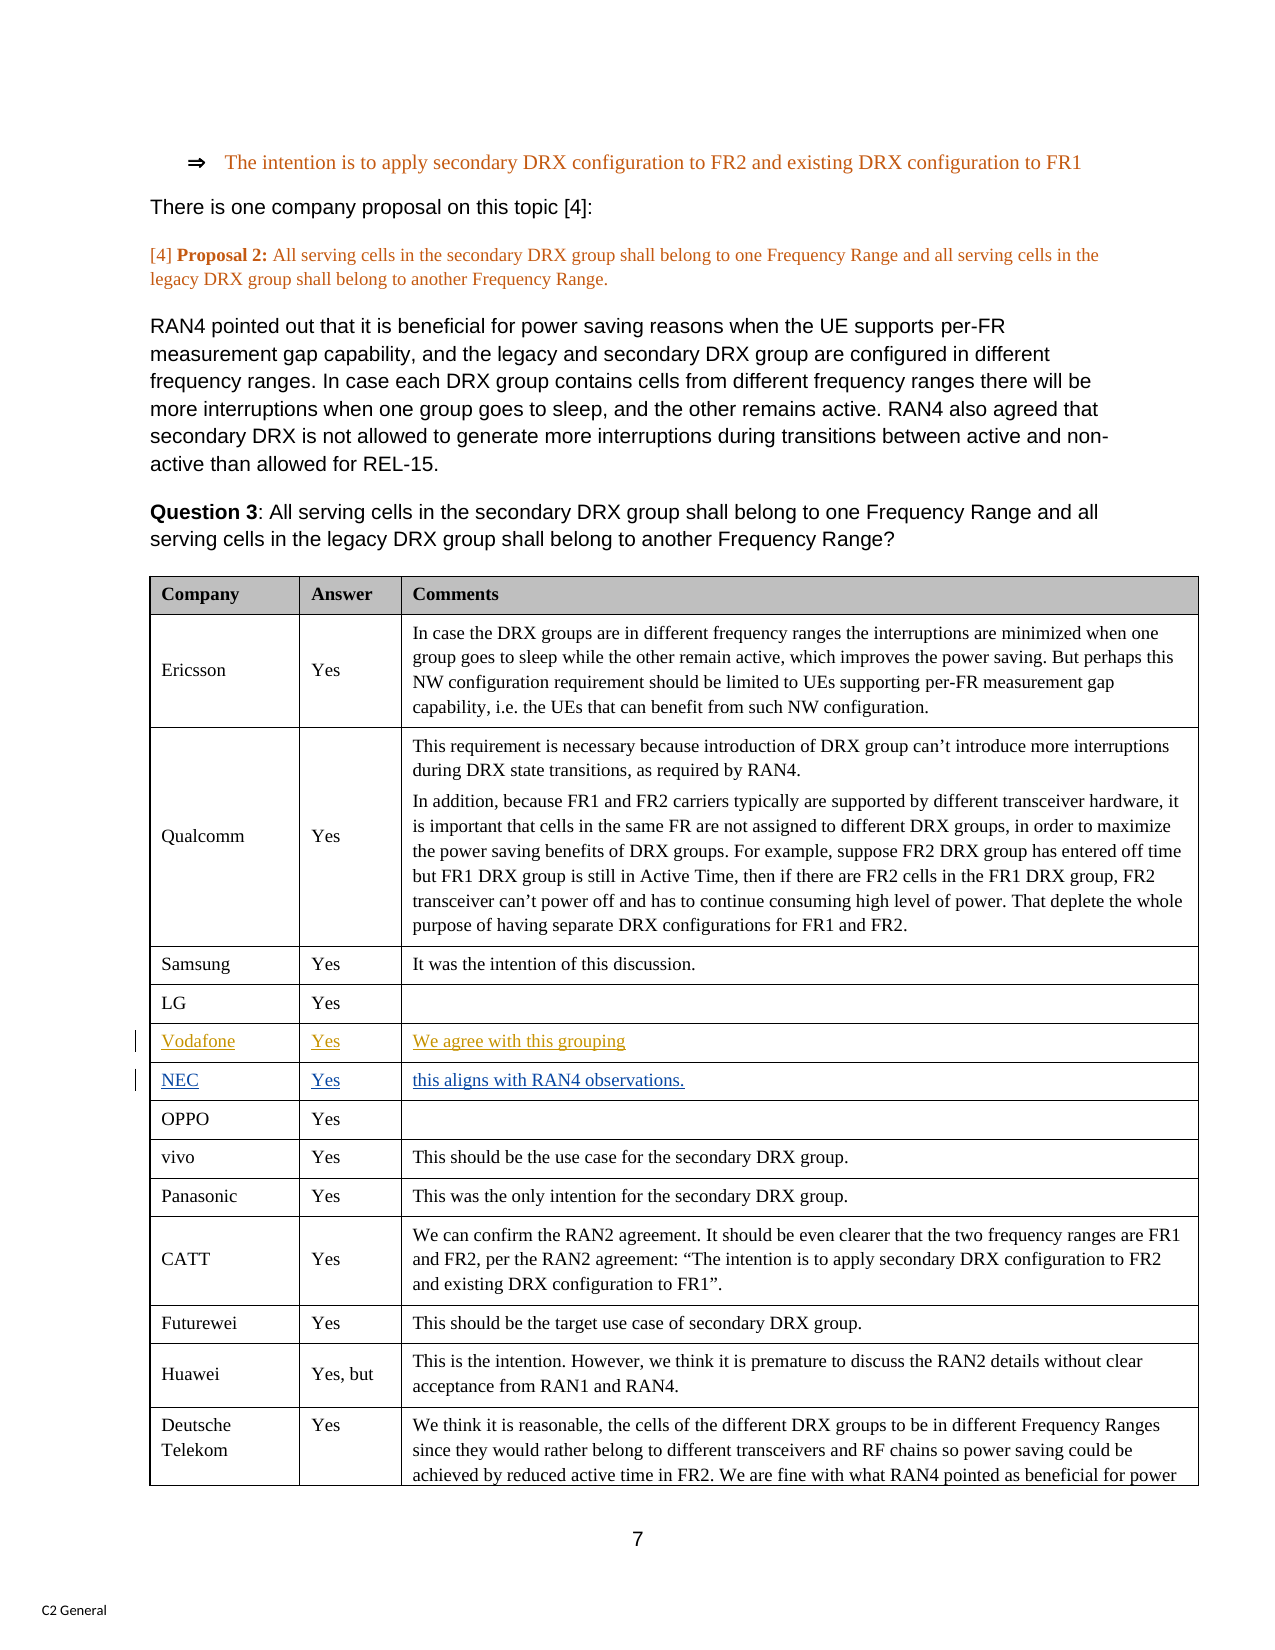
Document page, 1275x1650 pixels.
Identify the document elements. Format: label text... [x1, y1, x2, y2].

table_header Comments [402, 577, 1198, 614]
table_cell It was the intention of this discussion. [402, 947, 1198, 984]
text [4] Proposal 2: All serving cells in the secondary DRX group shall belong to one Frequency Range and all serving cells in the legacy DRX group shall belong to another Frequency Range. [150, 243, 1125, 290]
table_cell Samsung [151, 947, 299, 984]
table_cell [402, 1408, 1198, 1485]
table_cell This is the intention. However, we think it is premature to discuss the RAN2 details without clear acceptance from RAN1 and RAN4. [402, 1344, 1198, 1407]
table_cell CATT [151, 1217, 299, 1304]
table_cell vivo [151, 1140, 299, 1178]
table_cell Yes [300, 1179, 401, 1216]
table_cell OPPO [151, 1101, 299, 1139]
table_cell Yes [300, 1217, 401, 1304]
table_cell LG [151, 985, 299, 1023]
table_cell This should be the target use case of secondary DRX group. [402, 1306, 1198, 1343]
table_cell [151, 1024, 299, 1062]
table_cell [402, 1101, 1198, 1139]
text There is one company proposal on this topic [4]: [150, 195, 1125, 219]
table_cell [402, 1063, 1198, 1100]
table_cell Yes [300, 985, 401, 1023]
table_cell This was the only intention for the secondary DRX group. [402, 1179, 1198, 1216]
table_cell We can confirm the RAN2 agreement. It should be even clearer that the two frequency ranges are FR1 and FR2, per the RAN2 agreement: “The intention is to apply secondary DRX configuration to FR2 and existing DRX configuration to FR1”. [402, 1217, 1198, 1304]
table_cell [402, 1024, 1198, 1062]
table_cell Yes [300, 1101, 401, 1139]
table_cell Yes [300, 1306, 401, 1343]
table_cell In case the DRX groups are in different frequency ranges the interruptions are minimized when one group goes to sleep while the other remain active, which improves the power saving. But perhaps this NW configuration requirement should be limited to UEs supporting per-FR measurement gap capability, i.e. the UEs that can benefit from such NW configuration. [402, 615, 1198, 727]
table_cell [300, 1024, 401, 1062]
table_cell Yes [300, 615, 401, 727]
table_cell Yes [300, 947, 401, 984]
table_header Company [151, 577, 299, 614]
table_cell Qualcomm [151, 728, 299, 946]
table_cell Yes [300, 1408, 401, 1485]
table_cell Ericsson [151, 615, 299, 727]
text RAN4 pointed out that it is beneficial for power saving reasons when the UE supports per-FR measurement gap capability, and the legacy and secondary DRX group are configured in different frequency ranges. In case each DRX group contains cells from different frequency ranges there will be more interruptions when one group goes to sleep, and the other remains active. RAN4 also agreed that secondary DRX is not allowed to generate more interruptions during transitions between active and non-active than allowed for REL-15. [150, 314, 1125, 475]
table_header Answer [300, 577, 401, 614]
table_cell Deutsche Telekom [151, 1408, 299, 1485]
table_cell [300, 1063, 401, 1100]
table_cell Yes [300, 728, 401, 946]
table_cell This should be the use case for the secondary DRX group. [402, 1140, 1198, 1178]
table_cell Futurewei [151, 1306, 299, 1343]
table_cell [151, 1063, 299, 1100]
table_cell This requirement is necessary because introduction of DRX group can’t introduce more interruptions during DRX state transitions, as required by RAN4. In addition, because FR1 and FR2 carriers typically are supported by different transceiver hardware, it is important that cells in the same FR are not assigned to different DRX groups, in order to maximize the power saving benefits of DRX groups. For example, suppose FR2 DRX group has entered off time but FR1 DRX group is still in Active Time, then if there are FR2 cells in the FR1 DRX group, FR2 transceiver can’t power off and has to continue consuming high level of power. That deplete the whole purpose of having separate DRX configurations for FR1 and FR2. [402, 728, 1198, 946]
text Question 3: All serving cells in the secondary DRX group shall belong to one Frequency Range and all serving cells in the legacy DRX group shall belong to another Frequency Range? [150, 500, 1125, 551]
table_cell Yes [300, 1140, 401, 1178]
text The intention is to apply secondary DRX configuration to FR2 and existing DRX configuration to FR1 [187, 150, 1183, 174]
table_cell Panasonic [151, 1179, 299, 1216]
table_cell Yes, but [300, 1344, 401, 1407]
table_cell [402, 985, 1198, 1023]
table_cell Huawei [151, 1344, 299, 1407]
